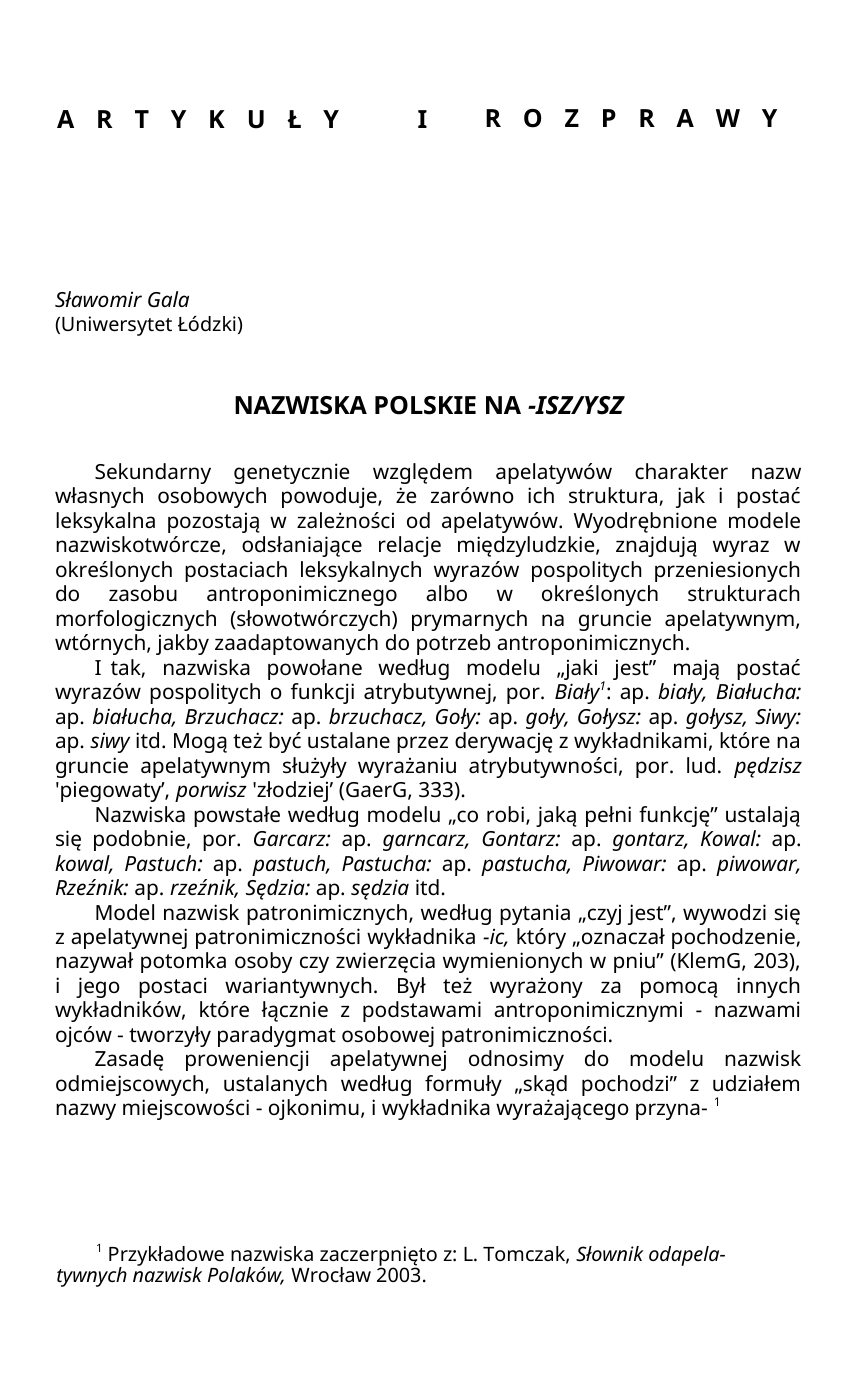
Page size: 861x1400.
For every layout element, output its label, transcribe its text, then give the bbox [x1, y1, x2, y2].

text Nazwiska powstałe według modelu „co robi, jaką pełni funkcję” ustalają się podobnie, por. Garcarz: ap. garncarz, Gontarz: ap. gontarz, Kowal: ap. kowal, Pastuch: ap. pastuch, Pastucha: ap. pastucha, Piwowar: ap. piwowar, Rzeźnik: ap. rzeźnik, Sędzia: ap. sędzia itd. [55, 802, 802, 900]
text ROZPRAWY [484, 108, 778, 133]
text Zasadę proweniencji apelatywnej odnosimy do modelu nazwisk odmiejscowych, ustalanych według formuły „skąd pochodzi” z udziałem nazwy miejscowości - ojkonimu, i wykładnika wyrażającego przyna- 1 [55, 1047, 802, 1121]
text NAZWISKA POLSKIE NA -ISZ/YSZ [55, 394, 802, 419]
list tak, nazwiska powołane według modelu „jaki jest” mają postać wyrazów pospolitych o funkcji atrybutywnej, por. Biały1: ap. biały, Białucha: ap. białucha, Brzuchacz: ap. brzuchacz, Goły: ap. goły, Gołysz: ap. gołysz, Siwy: ap. siwy itd. Mogą też być ustalane przez derywację z wykładnikami, które na gruncie apelatywnym służyły wyrażaniu atrybutywności, por. lud. pędzisz 'piegowaty’, porwisz 'złodziej’ (GaerG, 333). [55, 656, 802, 802]
text Model nazwisk patronimicznych, według pytania „czyj jest”, wywodzi się z apelatywnej patronimiczności wykładnika -ic, który „oznaczał pochodzenie, nazywał potomka osoby czy zwierzęcia wymienionych w pniu” (KlemG, 203), i jego postaci wariantywnych. Był też wyrażony za pomocą innych wykładników, które łącznie z podstawami antroponimicznymi - nazwami ojców - tworzyły paradygmat osobowej patronimiczności. [55, 900, 802, 1047]
text Sławomir Gala (Uniwersytet Łódzki) [55, 289, 256, 336]
text 1 Przykładowe nazwiska zaczerpnięto z: L. Tomczak, Słownik odapela- tywnych nazwisk Polaków, Wrocław 2003. [56, 1245, 800, 1287]
text ARTYKUŁY [57, 109, 339, 134]
text Sekundarny genetycznie względem apelatywów charakter nazw własnych osobowych powoduje, że zarówno ich struktura, jak i postać leksykalna pozostają w zależności od apelatywów. Wyodrębnione modele nazwiskotwórcze, odsłaniające relacje międzyludzkie, znajdują wyraz w określonych postaciach leksykalnych wyrazów pospolitych przeniesionych do zasobu antroponimicznego albo w określonych strukturach morfologicznych (słowotwórczych) prymarnych na gruncie apelatywnym, wtórnych, jakby zaadaptowanych do potrzeb antroponimicznych. [55, 460, 802, 656]
